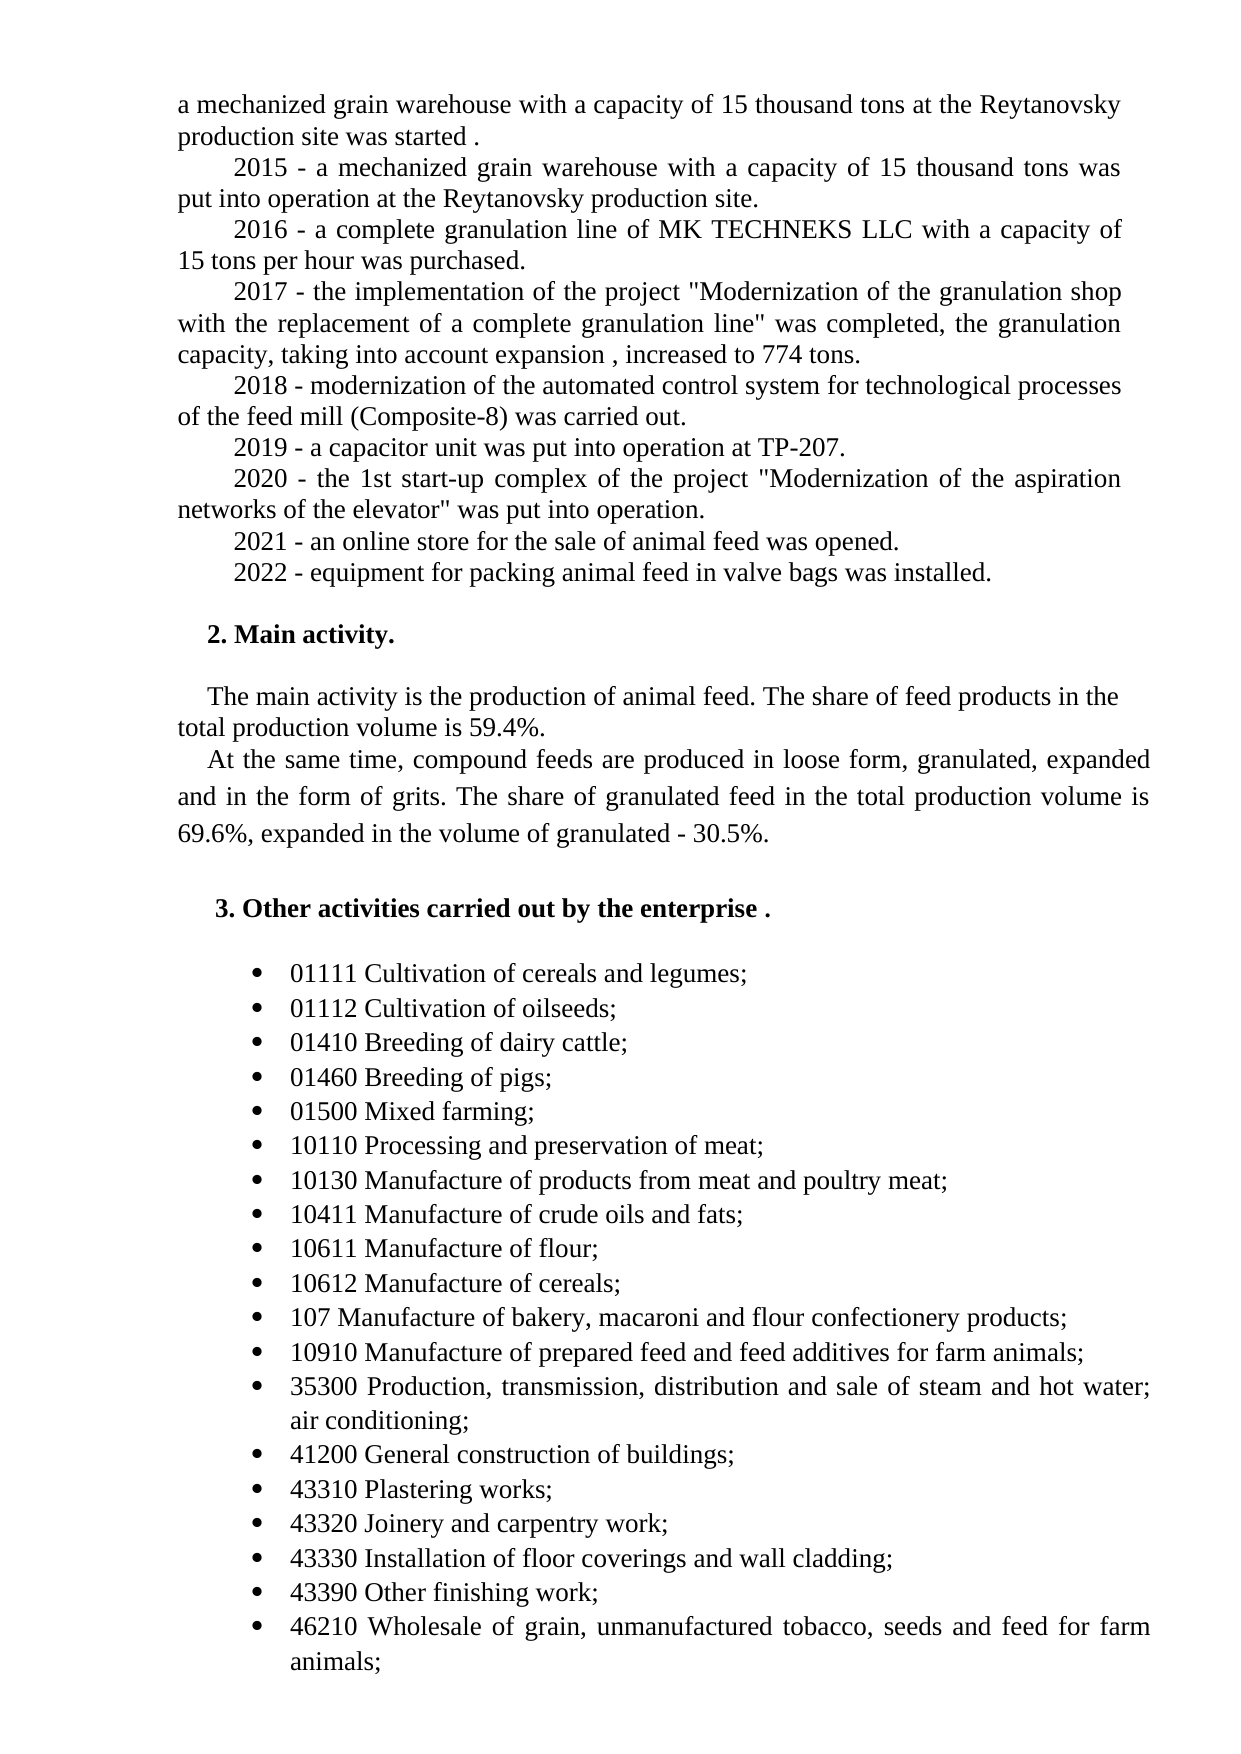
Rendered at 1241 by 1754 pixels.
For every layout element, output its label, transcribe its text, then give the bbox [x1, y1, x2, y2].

text 2017 - the implementation of the project "Modernization of the granulation shop with the replacement of a complete granulation line" was completed, the granulation capacity, taking into account expansion , increased to 774 tons. [177, 276, 1122, 369]
list 107 Manufacture of bakery, macaroni and flour confectionery products; [252, 1301, 1152, 1333]
text 2021 - an online store for the sale of animal feed was opened. [177, 525, 1122, 556]
text At the same time, compound feeds are produced in loose form, granulated, expanded and in the form of grits. The share of granulated feed in the total production volume is 69.6%, expanded in the volume of granulated - 30.5%. [177, 743, 1152, 848]
text 2. Main activity. [177, 618, 1152, 649]
text 2018 - modernization of the automated control system for technological processes of the feed mill (Composite-8) was carried out. [177, 369, 1122, 431]
list 10612 Manufacture of cereals; [252, 1267, 1152, 1298]
text 2019 - a capacitor unit was put into operation at TP-207. [177, 431, 1122, 462]
list 10411 Manufacture of crude oils and fats; [252, 1198, 1152, 1229]
text 2016 - a complete granulation line of MK TECHNEKS LLC with a capacity of 15 tons per hour was purchased. [177, 213, 1122, 276]
list 43320 Joinery and carpentry work; [252, 1507, 1152, 1538]
list 41200 General construction of buildings; [252, 1438, 1152, 1470]
list 01500 Mixed farming; [252, 1095, 1152, 1126]
list 43390 Other finishing work; [252, 1576, 1152, 1607]
text 2022 - equipment for packing animal feed in valve bags was installed. [177, 556, 1122, 587]
list 46210 Wholesale of grain, unmanufactured tobacco, seeds and feed for farm animals; [252, 1610, 1152, 1676]
list 43330 Installation of floor coverings and wall cladding; [252, 1542, 1152, 1573]
text 3. Other activities carried out by the enterprise . [177, 892, 1152, 923]
text 2015 - a mechanized grain warehouse with a capacity of 15 thousand tons was put into operation at the Reytanovsky production site. [177, 151, 1122, 213]
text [177, 89, 1122, 151]
list 35300 Production, transmission, distribution and sale of steam and hot water; air conditioning; [252, 1370, 1152, 1436]
text The main activity is the production of animal feed. The share of feed products in the total production volume is 59.4%. [177, 680, 1152, 743]
list 10910 Manufacture of prepared feed and feed additives for farm animals; [252, 1336, 1152, 1367]
list 10611 Manufacture of flour; [252, 1233, 1152, 1264]
list 43310 Plastering works; [252, 1473, 1152, 1504]
list 01111 Cultivation of cereals and legumes; [252, 958, 1152, 989]
list 01460 Breeding of pigs; [252, 1061, 1152, 1092]
list 01112 Cultivation of oilseeds; [252, 992, 1152, 1023]
list 10130 Manufacture of products from meat and poultry meat; [252, 1164, 1152, 1195]
list 10110 Processing and preservation of meat; [252, 1129, 1152, 1161]
list 01410 Breeding of dairy cattle; [252, 1026, 1152, 1058]
text 2020 - the 1st start-up complex of the project "Modernization of the aspiration networks of the elevator" was put into operation. [177, 462, 1122, 525]
